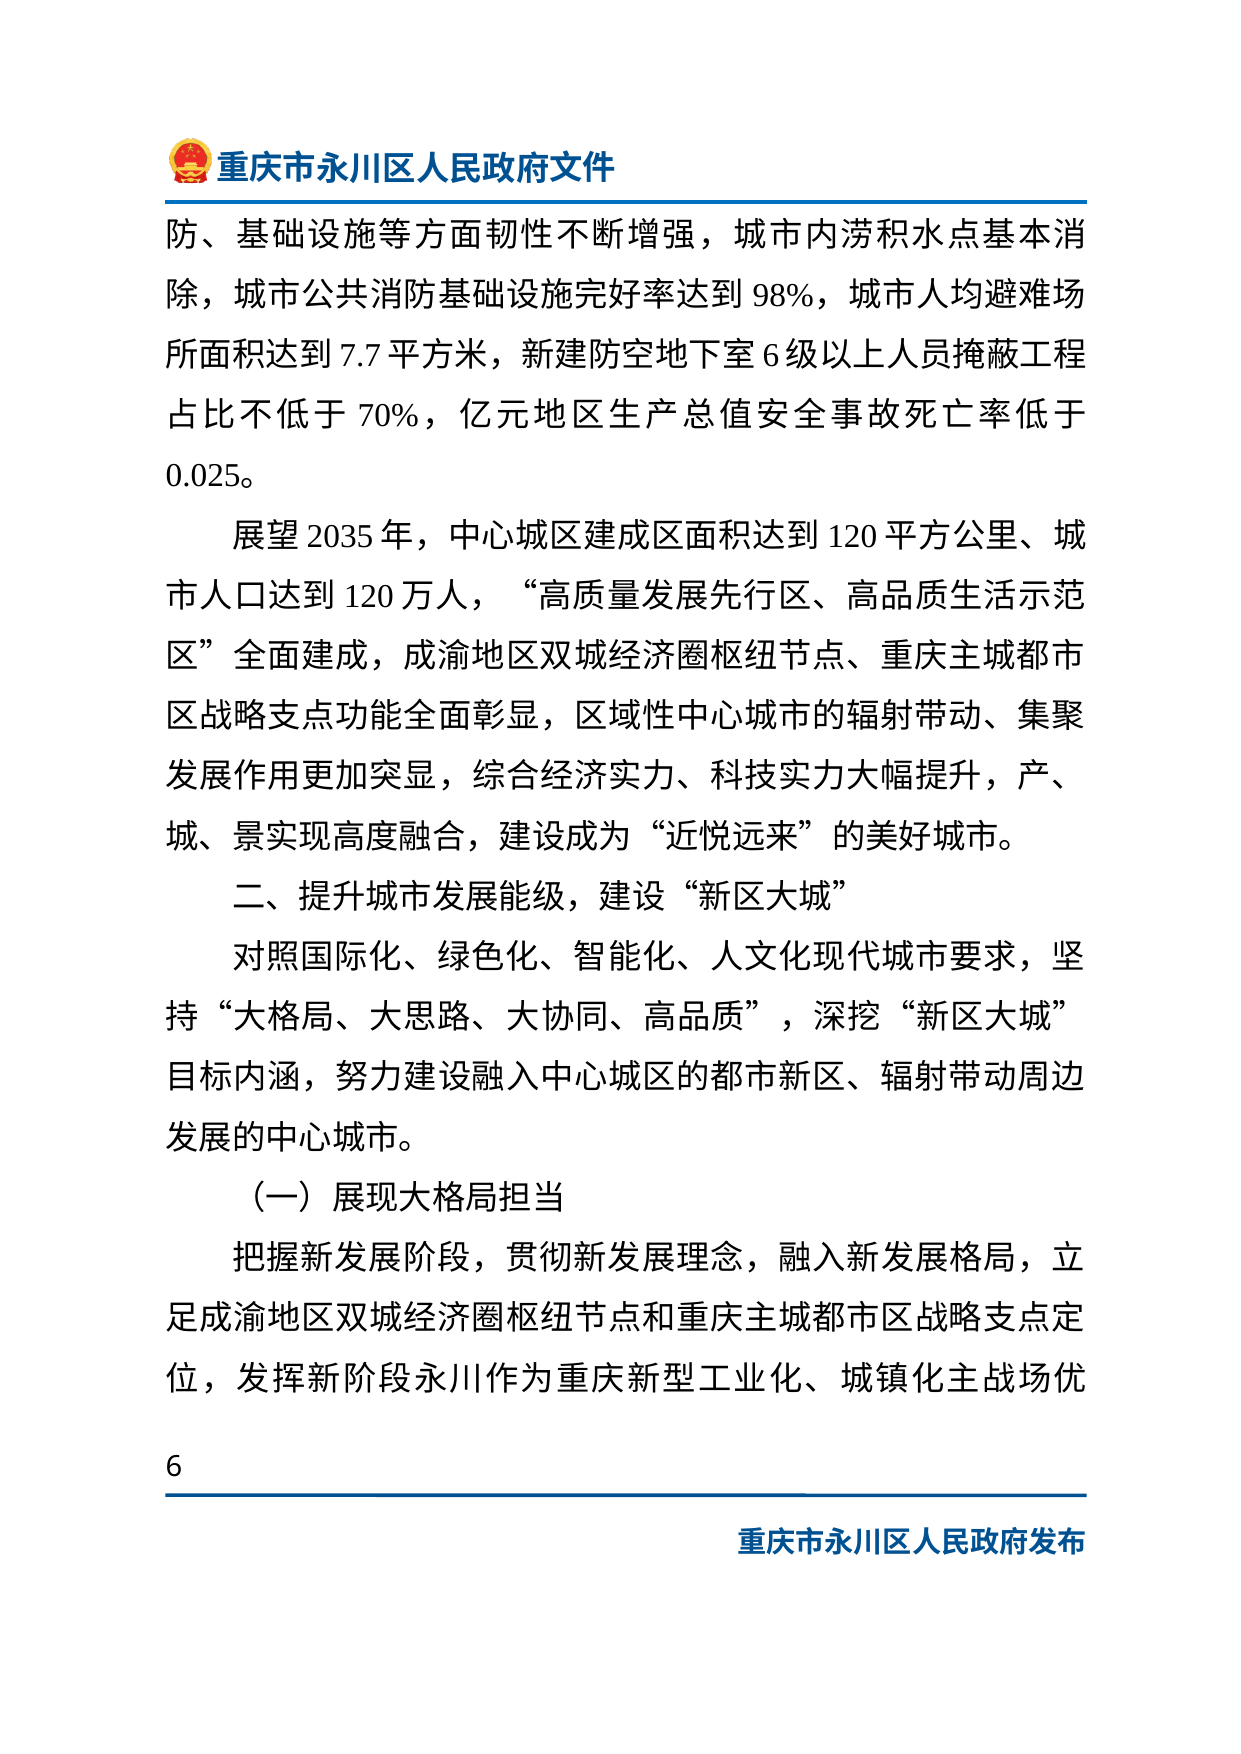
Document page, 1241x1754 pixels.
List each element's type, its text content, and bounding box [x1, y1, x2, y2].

list 二、提升城市发展能级，建设“新区大城” [165, 869, 1087, 918]
text （一）展现大格局担当 [165, 1171, 1087, 1219]
picture [165, 136, 216, 187]
text 展望2035年，中心城区建成区面积达到120平方公里、城市人口达到120万人，“高质量发展先行区、高品质生活示范区”全面建成，成渝地区双城经济圈枢纽节点、重庆主城都市区战略支点功能全面彰显，区域性中心城市的辐射带动、集聚发展作用更加突显，综合经济实力、科技实力大幅提升，产、城、景实现高度融合，建设成为“近悦远来”的美好城市。 [165, 508, 1087, 858]
text 对照国际化、绿色化、智能化、人文化现代城市要求，坚持“大格局、大思路、大协同、高品质”，深挖“新区大城”目标内涵，努力建设融入中心城区的都市新区、辐射带动周边发展的中心城市。 [165, 930, 1087, 1159]
